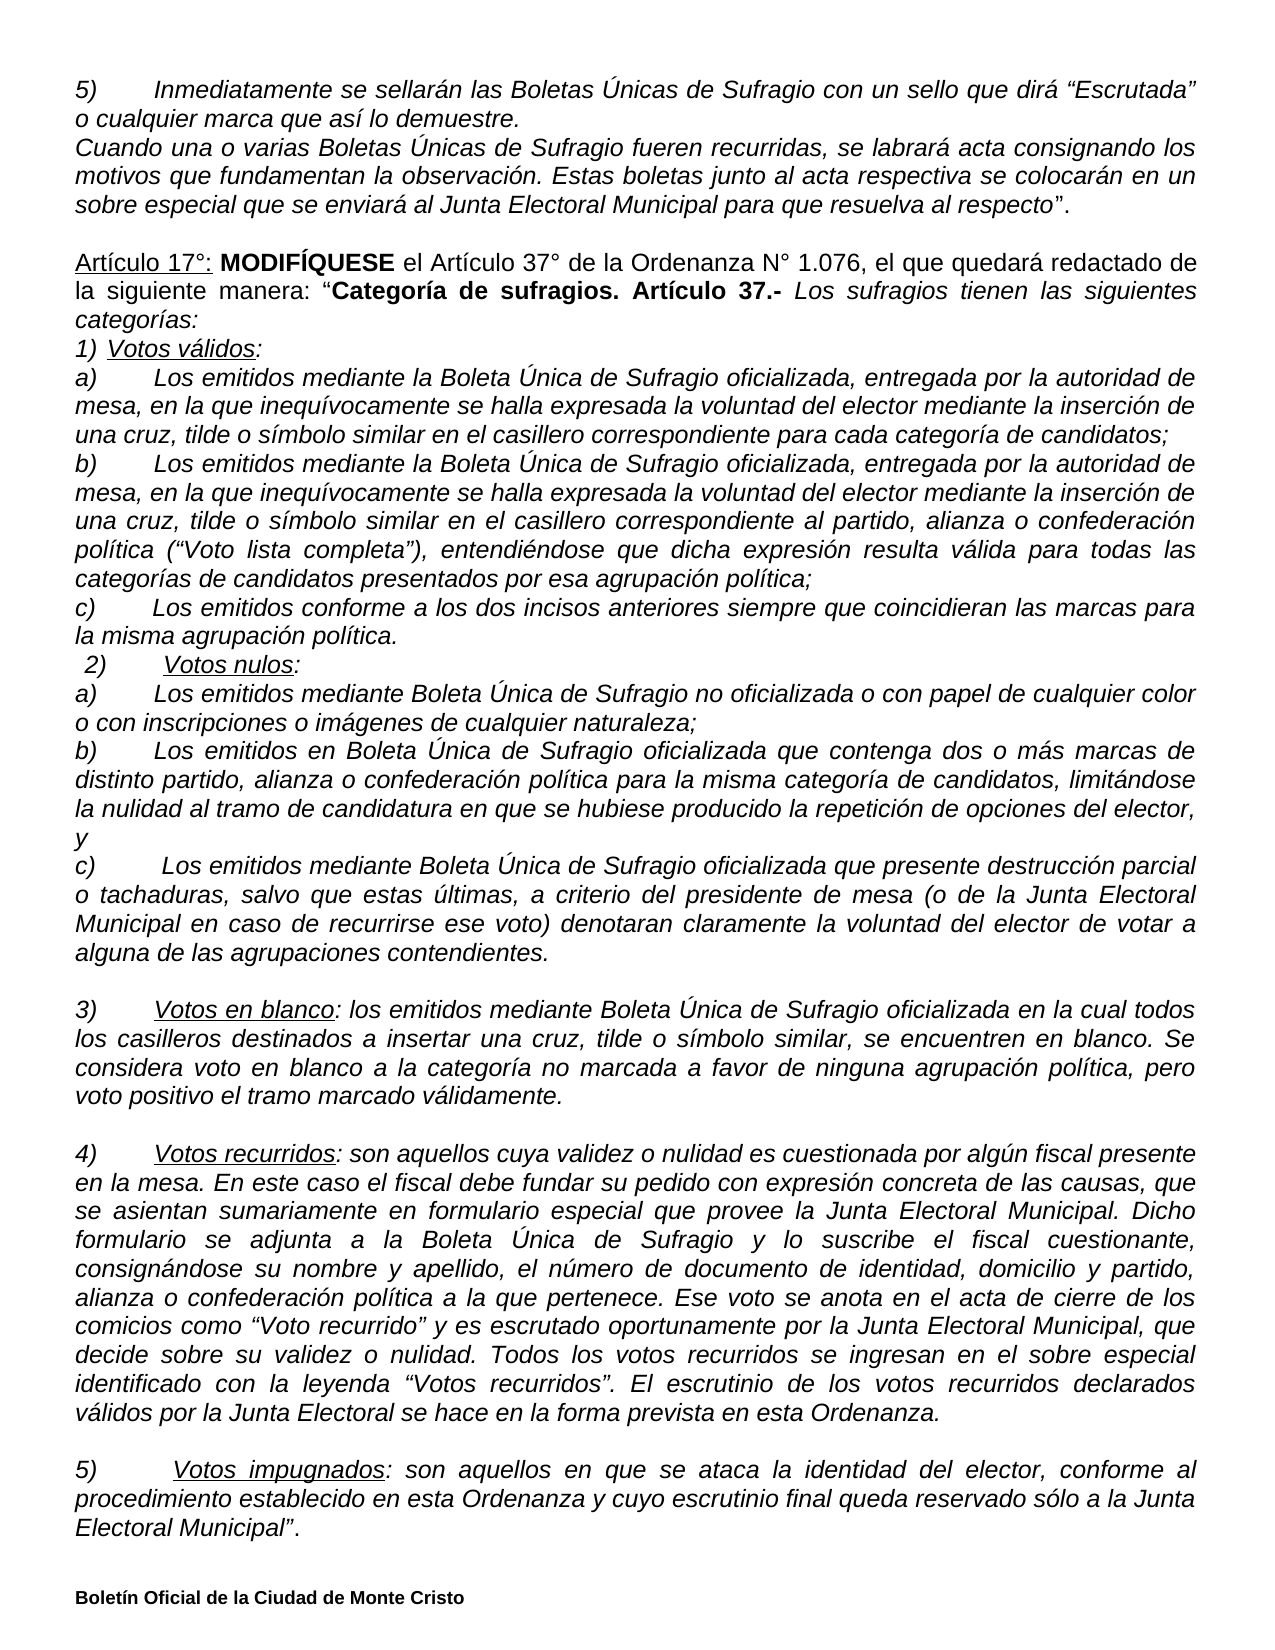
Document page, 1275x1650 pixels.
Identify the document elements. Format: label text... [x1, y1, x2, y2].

text b) Los emitidos en Boleta Única de Sufragio oficializada que contenga dos o más marcas de distinto partido, alianza o confederación política para la misma categoría de candidatos, limitándose la nulidad al tramo de candidatura en que se hubiese producido la repetición de opciones del elector, y [75, 736, 1200, 851]
text a) Los emitidos mediante la Boleta Única de Sufragio oficializada, entregada por la autoridad de mesa, en la que inequívocamente se halla expresada la voluntad del elector mediante la inserción de una cruz, tilde o símbolo similar en el casillero correspondiente para cada categoría de candidatos; [75, 362, 1200, 449]
text c) Los emitidos conforme a los dos incisos anteriores siempre que coincidieran las marcas para la misma agrupación política. [75, 592, 1200, 650]
text 2) Votos nulos: [75, 650, 1200, 679]
text c) Los emitidos mediante Boleta Única de Sufragio oficializada que presente destrucción parcial o tachaduras, salvo que estas últimas, a criterio del presidente de mesa (o de la Junta Electoral Municipal en caso de recurrirse ese voto) denotaran claramente la voluntad del elector de votar a alguna de las agrupaciones contendientes. [75, 851, 1200, 966]
text 4) Votos recurridos: son aquellos cuya validez o nulidad es cuestionada por algún fiscal presente en la mesa. En este caso el fiscal debe fundar su pedido con expresión concreta de las causas, que se asientan sumariamente en formulario especial que provee la Junta Electoral Municipal. Dicho formulario se adjunta a la Boleta Única de Sufragio y lo suscribe el fiscal cuestionante, consignándose su nombre y apellido, el número de documento de identidad, domicilio y partido, alianza o confederación política a la que pertenece. Ese voto se anota en el acta de cierre de los comicios como “Voto recurrido” y es escrutado oportunamente por la Junta Electoral Municipal, que decide sobre su validez o nulidad. Todos los votos recurridos se ingresan en el sobre especial identificado con la leyenda “Votos recurridos”. El escrutinio de los votos recurridos declarados válidos por la Junta Electoral se hace en la forma prevista en esta Ordenanza. [75, 1139, 1200, 1426]
text Cuando una o varias Boletas Únicas de Sufragio fueren recurridas, se labrará acta consignando los motivos que fundamentan la observación. Estas boletas junto al acta respectiva se colocarán en un sobre especial que se enviará al Junta Electoral Municipal para que resuelva al respecto”. [75, 132, 1200, 219]
text 3) Votos en blanco: los emitidos mediante Boleta Única de Sufragio oficializada en la cual todos los casilleros destinados a insertar una cruz, tilde o símbolo similar, se encuentren en blanco. Se considera voto en blanco a la categoría no marcada a favor de ninguna agrupación política, pero voto positivo el tramo marcado válidamente. [75, 995, 1200, 1110]
text b) Los emitidos mediante la Boleta Única de Sufragio oficializada, entregada por la autoridad de mesa, en la que inequívocamente se halla expresada la voluntad del elector mediante la inserción de una cruz, tilde o símbolo similar en el casillero correspondiente al partido, alianza o confederación política (“Voto lista completa”), entendiéndose que dicha expresión resulta válida para todas las categorías de candidatos presentados por esa agrupación política; [75, 449, 1200, 592]
text 5) Inmediatamente se sellarán las Boletas Únicas de Sufragio con un sello que dirá “Escrutada” o cualquier marca que así lo demuestre. [75, 75, 1200, 132]
text 5) Votos impugnados: son aquellos en que se ataca la identidad del elector, conforme al procedimiento establecido en esta Ordenanza y cuyo escrutinio final queda reservado sólo a la Junta Electoral Municipal”. [75, 1455, 1200, 1541]
text Artículo 17°: MODIFÍQUESE el Artículo 37° de la Ordenanza N° 1.076, el que quedará redactado de la siguiente manera: “Categoría de sufragios. Artículo 37.- Los sufragios tienen las siguientes categorías: [75, 247, 1200, 334]
text 1) Votos válidos: [75, 334, 1200, 362]
text a) Los emitidos mediante Boleta Única de Sufragio no oficializada o con papel de cualquier color o con inscripciones o imágenes de cualquier naturaleza; [75, 679, 1200, 736]
